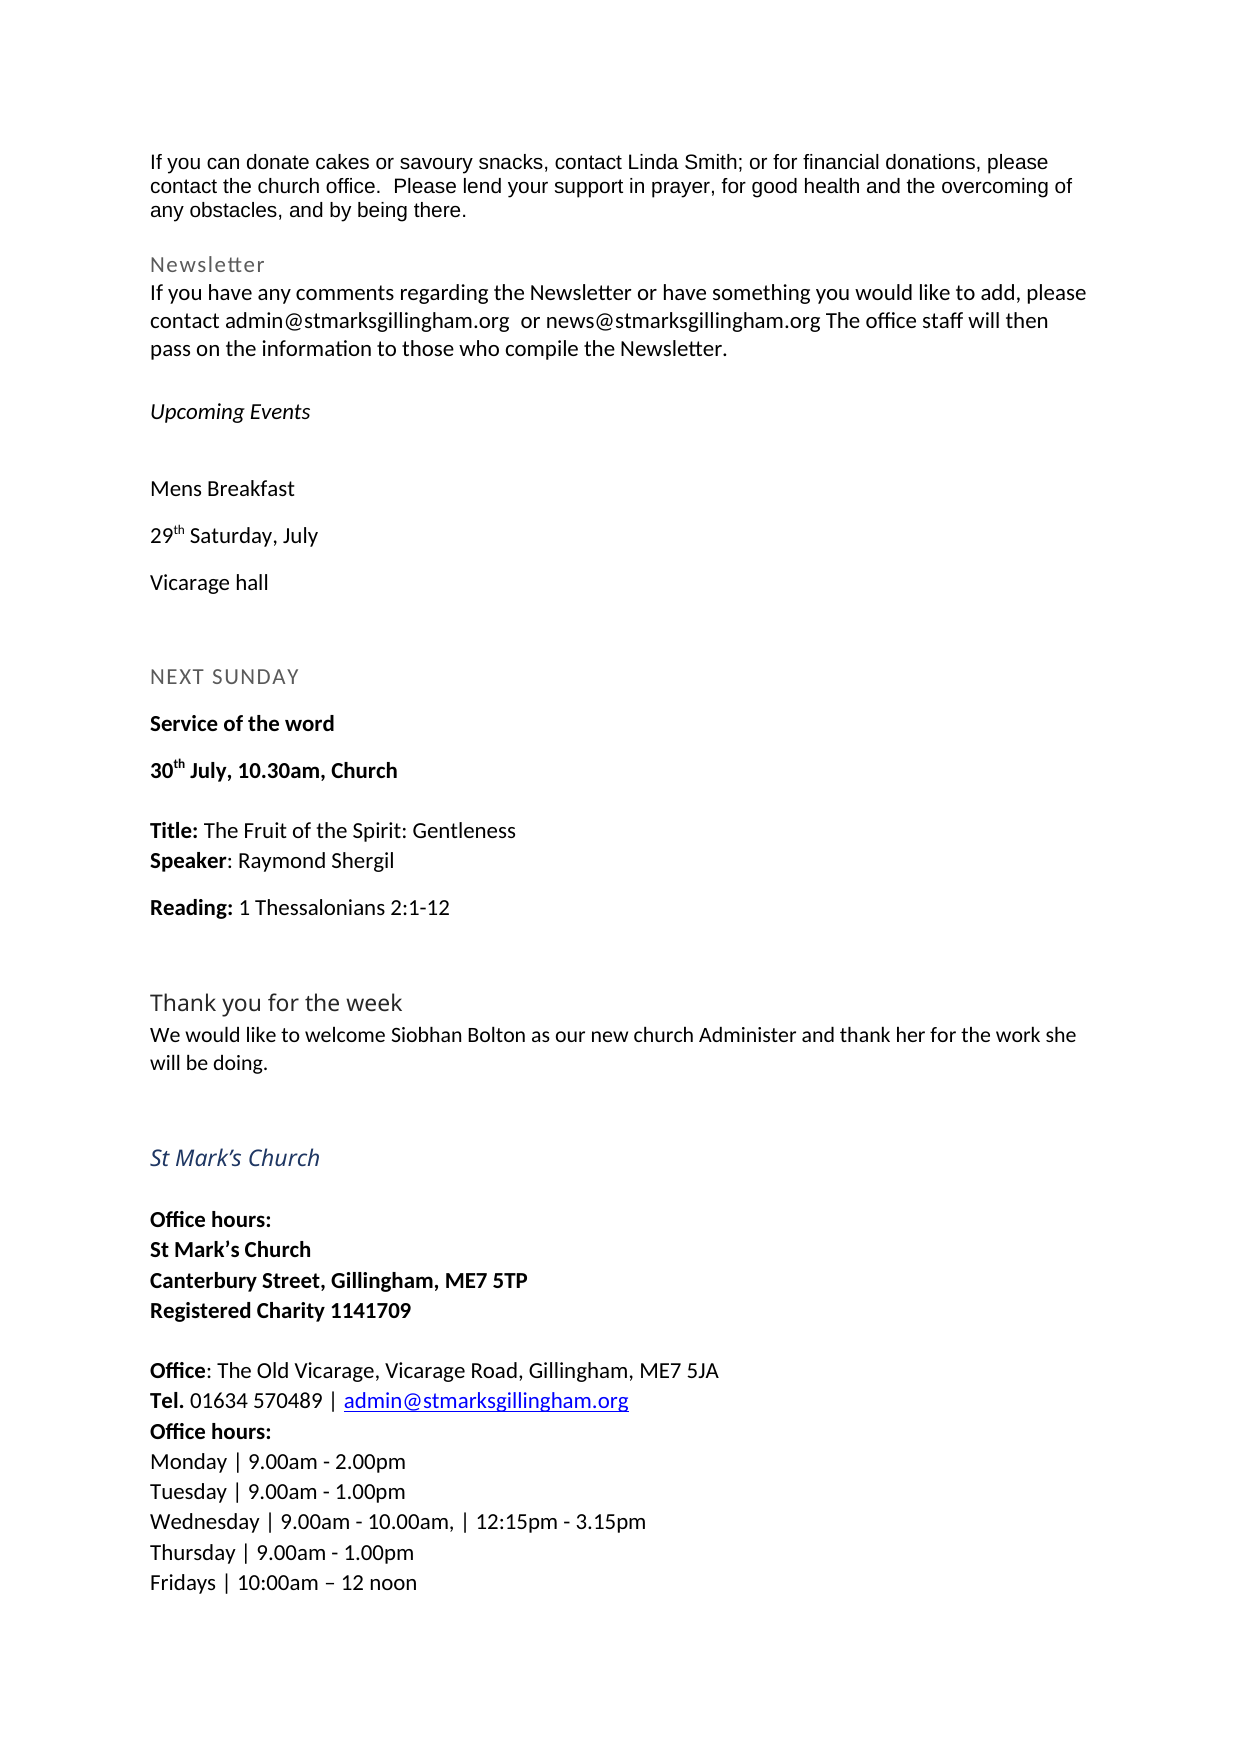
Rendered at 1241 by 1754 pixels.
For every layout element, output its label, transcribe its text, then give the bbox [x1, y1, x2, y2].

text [150, 1142, 1090, 1596]
text Vicarage hall [150, 568, 1090, 596]
text Reading: 1 Thessalonians 2:1-12 [150, 893, 1090, 921]
text Newsletter If you have any comments regarding the Newsletter or have something you would like to add, please contact admin@stmarksgillingham.org or news@stmarksgillingham.org The office staff will then pass on the information to those who compile the Newsletter. [150, 250, 1090, 362]
text 29th Saturday, July [150, 521, 1090, 549]
subtitle Thank you for the week [150, 987, 1090, 1018]
text NEXT SUNDAY [150, 662, 1090, 690]
subtitle Upcoming Events [150, 397, 1090, 425]
text If you can donate cakes or savoury snacks, contact Linda Smith; or for financial donations, please contact the church office. Please lend your support in prayer, for good health and the overcoming of any obstacles, and by being there. [467, 150, 1090, 222]
text Mens Breakfast [150, 474, 1090, 502]
text We would like to welcome Siobhan Bolton as our new church Administer and thank her for the work she will be doing. [150, 1021, 1090, 1076]
text 30th July, 10.30am, Church Title: The Fruit of the Spirit: Gentleness Speaker: Raymond Shergil [150, 756, 1090, 874]
text Service of the word [150, 709, 1090, 737]
